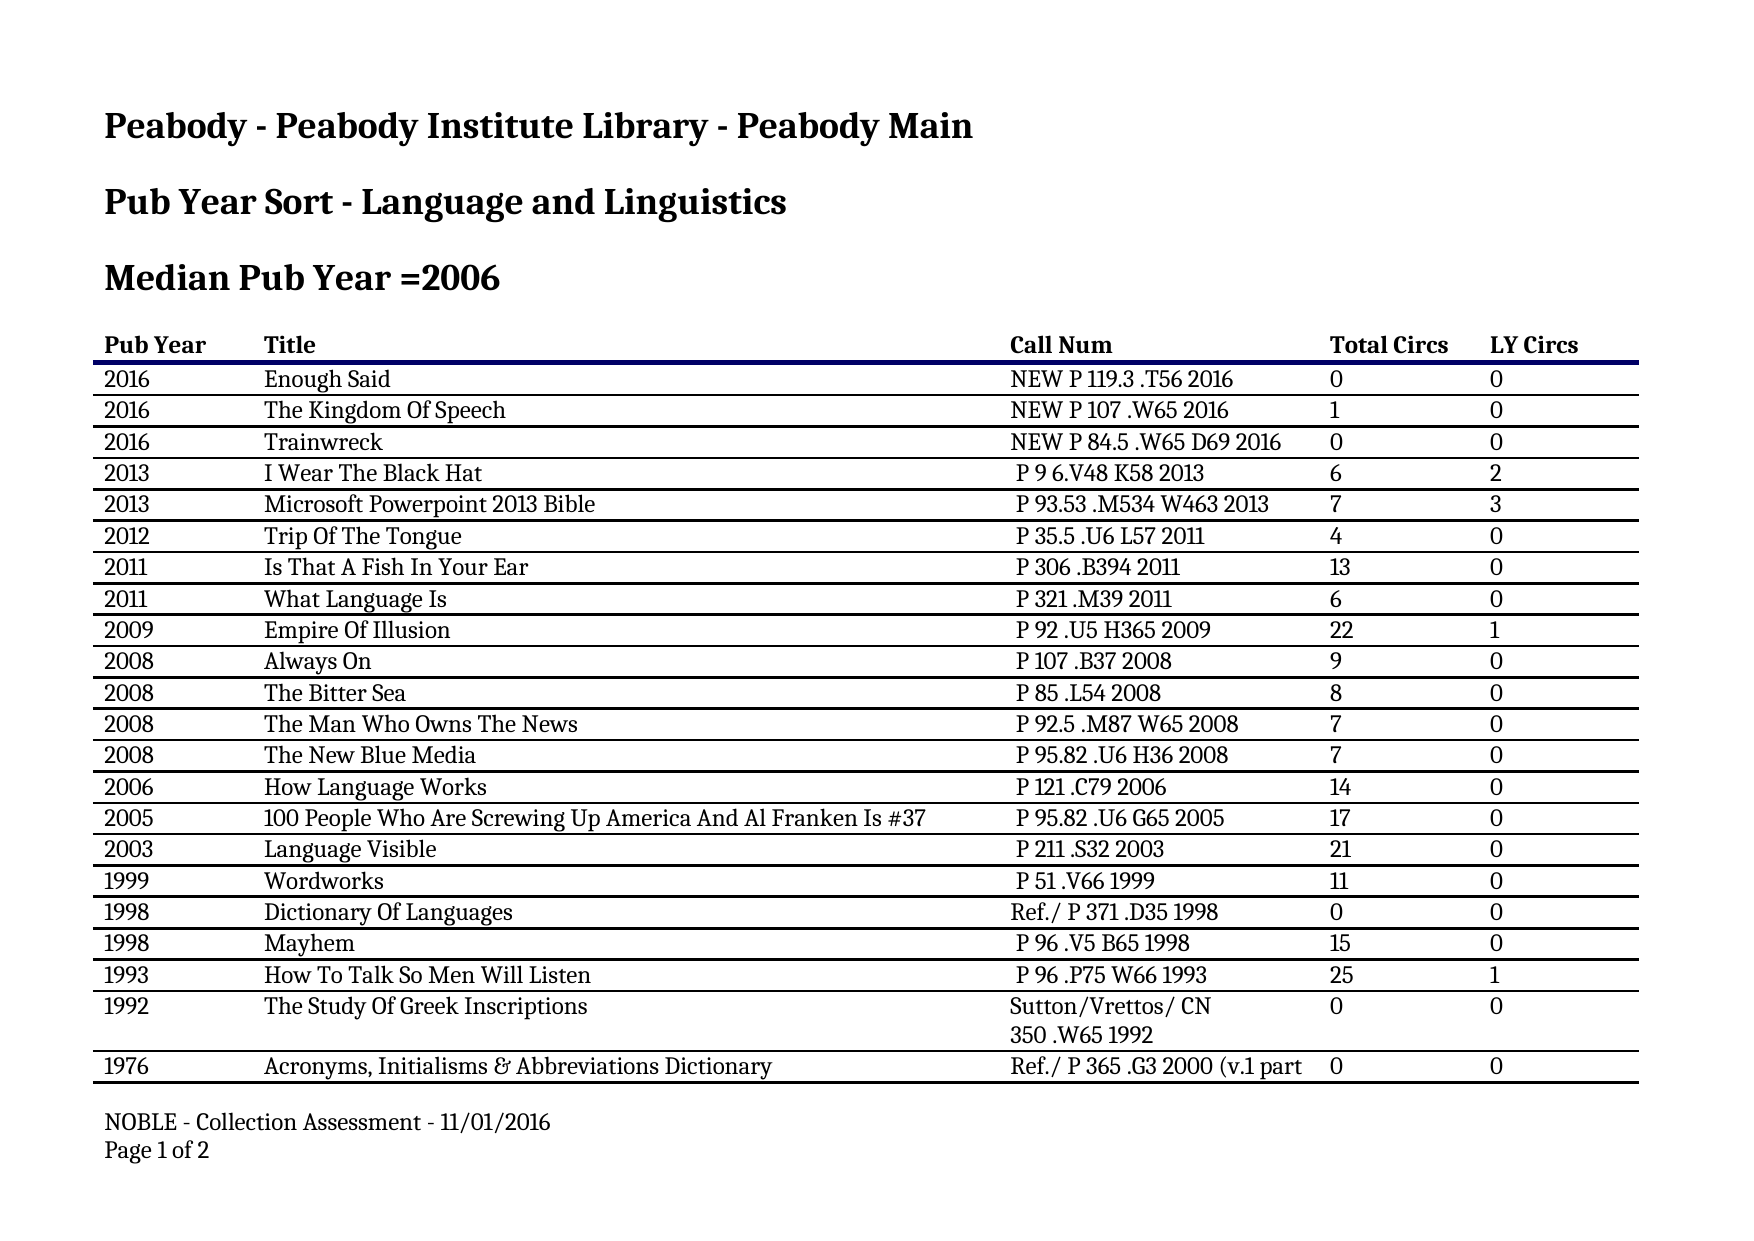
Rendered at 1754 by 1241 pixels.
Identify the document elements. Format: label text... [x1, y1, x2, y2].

table_cell 25 [1319, 961, 1478, 989]
table_cell NEW P 119.3 .T56 2016 [999, 365, 1319, 394]
table_cell P 35.5 .U6 L57 2011 [999, 522, 1319, 551]
table_cell P 92.5 .M87 W65 2008 [999, 710, 1319, 739]
table_cell 2 [1479, 459, 1638, 488]
table_cell 14 [1319, 773, 1478, 801]
table_cell P 96 .P75 W66 1993 [999, 961, 1319, 989]
table_cell 11 [1319, 867, 1478, 895]
table_cell Trip Of The Tongue [253, 522, 999, 551]
table_cell 1 [1319, 396, 1478, 425]
table_cell 0 [1479, 804, 1638, 833]
table_header Total Circs [1319, 331, 1478, 360]
table_cell 100 People Who Are Screwing Up America And Al Franken Is #37 [253, 804, 999, 833]
table_cell NEW P 84.5 .W65 D69 2016 [999, 428, 1319, 456]
table_cell 2009 [93, 616, 253, 644]
table_cell Wordworks [253, 867, 999, 895]
table_cell Always On [253, 647, 999, 676]
table_cell 0 [1479, 867, 1638, 895]
table_cell 0 [1479, 741, 1638, 770]
table_cell 2005 [93, 804, 253, 833]
table_cell P 51 .V66 1999 [999, 867, 1319, 895]
table_header Title [253, 331, 999, 360]
table_cell 2008 [93, 741, 253, 770]
table_cell 9 [1319, 647, 1478, 676]
table_cell 0 [1479, 898, 1638, 927]
table_cell 0 [1479, 365, 1638, 394]
table_cell How To Talk So Men Will Listen [253, 961, 999, 989]
table_cell 21 [1319, 835, 1478, 864]
table_cell 7 [1319, 741, 1478, 770]
table_cell How Language Works [253, 773, 999, 801]
table_cell NEW P 107 .W65 2016 [999, 396, 1319, 425]
table_cell 2013 [93, 491, 253, 519]
table_cell 13 [1319, 553, 1478, 582]
table_cell 1 [1479, 616, 1638, 644]
table_cell Microsoft Powerpoint 2013 Bible [253, 491, 999, 519]
table_cell 2008 [93, 647, 253, 676]
table_cell P 107 .B37 2008 [999, 647, 1319, 676]
table_cell 0 [1319, 365, 1478, 394]
table_cell P 321 .M39 2011 [999, 585, 1319, 613]
table_cell P 9 6.V48 K58 2013 [999, 459, 1319, 488]
table_cell P 121 .C79 2006 [999, 773, 1319, 801]
table_cell 0 [1319, 898, 1478, 927]
table_cell The Kingdom Of Speech [253, 396, 999, 425]
table_cell 6 [1319, 459, 1478, 488]
table_cell P 306 .B394 2011 [999, 553, 1319, 582]
table_cell 1998 [93, 898, 253, 927]
table_cell 2011 [93, 553, 253, 582]
table_cell I Wear The Black Hat [253, 459, 999, 488]
table_cell 1999 [93, 867, 253, 895]
table_cell 2003 [93, 835, 253, 864]
table_cell 0 [1479, 710, 1638, 739]
table_cell P 85 .L54 2008 [999, 679, 1319, 707]
table_cell The Study Of Greek Inscriptions [253, 992, 999, 1049]
table_cell Sutton/Vrettos/ CN 350 .W65 1992 [999, 992, 1319, 1049]
table_cell Trainwreck [253, 428, 999, 456]
table_cell 6 [1319, 585, 1478, 613]
table_cell The Man Who Owns The News [253, 710, 999, 739]
table_cell 0 [1479, 835, 1638, 864]
table_cell Is That A Fish In Your Ear [253, 553, 999, 582]
table_cell 2016 [93, 428, 253, 456]
table_cell P 95.82 .U6 H36 2008 [999, 741, 1319, 770]
table_cell 0 [1319, 428, 1478, 456]
table_header LY Circs [1479, 331, 1638, 360]
table_cell P 95.82 .U6 G65 2005 [999, 804, 1319, 833]
table_cell 0 [1479, 679, 1638, 707]
table_cell 0 [1479, 428, 1638, 456]
table_cell 8 [1319, 679, 1478, 707]
table_cell What Language Is [253, 585, 999, 613]
table_cell Ref./ P 371 .D35 1998 [999, 898, 1319, 927]
table_cell 1 [1479, 961, 1638, 989]
table_cell P 93.53 .M534 W463 2013 [999, 491, 1319, 519]
table_cell Mayhem [253, 930, 999, 958]
table_header Pub Year [93, 331, 253, 360]
table_cell 2011 [93, 585, 253, 613]
table_cell 2006 [93, 773, 253, 801]
table_cell Enough Said [253, 365, 999, 394]
table_cell 0 [1479, 1052, 1638, 1081]
table_cell 2016 [93, 365, 253, 394]
table_cell P 96 .V5 B65 1998 [999, 930, 1319, 958]
text Peabody - Peabody Institute Library - Peabody Main [104, 105, 1650, 148]
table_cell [999, 1052, 1319, 1081]
table_cell 4 [1319, 522, 1478, 551]
table_cell 22 [1319, 616, 1478, 644]
table_cell 1992 [93, 992, 253, 1049]
table_cell 15 [1319, 930, 1478, 958]
table_cell 1976 [93, 1052, 253, 1081]
table_cell 0 [1479, 553, 1638, 582]
table_cell 1993 [93, 961, 253, 989]
table_cell 0 [1479, 522, 1638, 551]
text Pub Year Sort - Language and Linguistics [104, 181, 1650, 224]
table_cell 7 [1319, 710, 1478, 739]
table_cell 0 [1479, 396, 1638, 425]
table_cell 0 [1479, 585, 1638, 613]
table_cell 0 [1479, 992, 1638, 1049]
table_cell 2016 [93, 396, 253, 425]
table_cell The Bitter Sea [253, 679, 999, 707]
table_cell 2008 [93, 679, 253, 707]
table_cell 2013 [93, 459, 253, 488]
table_cell Dictionary Of Languages [253, 898, 999, 927]
table_cell 7 [1319, 491, 1478, 519]
table_cell 0 [1479, 647, 1638, 676]
table_cell The New Blue Media [253, 741, 999, 770]
table_cell 17 [1319, 804, 1478, 833]
table_cell Language Visible [253, 835, 999, 864]
text Median Pub Year =2006 [104, 256, 1650, 299]
table_header Call Num [999, 331, 1319, 360]
table_cell 0 [1479, 773, 1638, 801]
table_cell 3 [1479, 491, 1638, 519]
table_cell 0 [1479, 930, 1638, 958]
table_cell P 92 .U5 H365 2009 [999, 616, 1319, 644]
table_cell P 211 .S32 2003 [999, 835, 1319, 864]
table_cell Empire Of Illusion [253, 616, 999, 644]
table_cell 2012 [93, 522, 253, 551]
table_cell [253, 1052, 999, 1081]
table_cell 2008 [93, 710, 253, 739]
table_cell 0 [1319, 992, 1478, 1049]
table_cell 0 [1319, 1052, 1478, 1081]
table_cell 1998 [93, 930, 253, 958]
